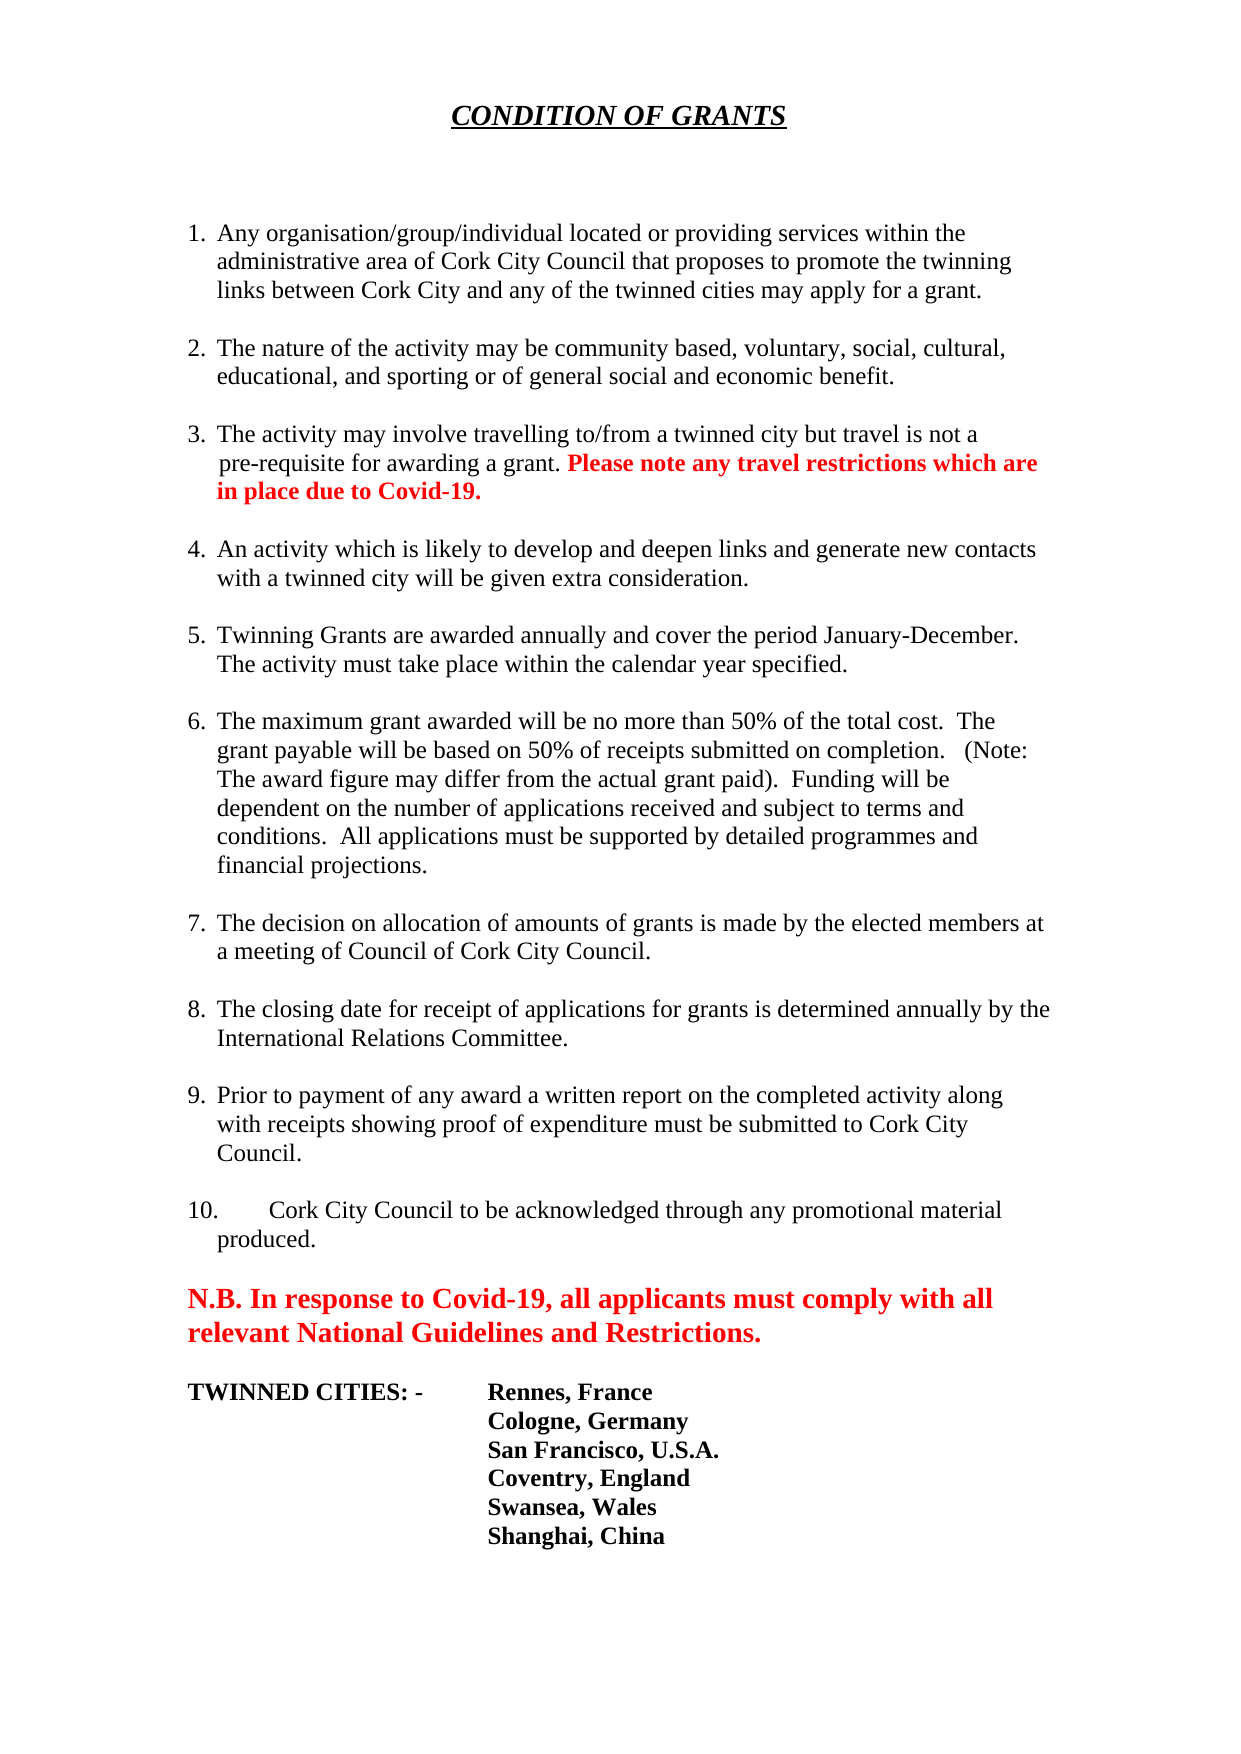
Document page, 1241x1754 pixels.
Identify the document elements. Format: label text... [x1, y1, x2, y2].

text Shanghai, China [187, 1521, 1053, 1550]
text TWINNED CITIES: - Rennes, France [187, 1377, 1053, 1406]
list Prior to payment of any award a written report on the completed activity along with receipts showing proof of expenditure must be submitted to Cork City Council. [187, 1080, 1053, 1166]
list The maximum grant awarded will be no more than 50% of the total cost. The grant payable will be based on 50% of receipts submitted on completion. (Note: The award figure may differ from the actual grant paid). Funding will be dependent on the number of applications received and subject to terms and conditions. All applications must be supported by detailed programmes and financial projections. [187, 706, 1053, 879]
list The decision on allocation of amounts of grants is made by the elected members at a meeting of Council of Cork City Council. [187, 908, 1053, 965]
text N.B. In response to Covid-19, all applicants must comply with all relevant National Guidelines and Restrictions. [187, 1281, 1053, 1348]
list Cork City Council to be acknowledged through any promotional material produced. [187, 1195, 1053, 1253]
text Cologne, Germany [187, 1406, 1053, 1435]
list An activity which is likely to develop and deepen links and generate new contacts with a twinned city will be given extra consideration. [187, 534, 1053, 591]
list The closing date for receipt of applications for grants is determined annually by the International Relations Committee. [187, 994, 1053, 1051]
text pre-requisite for awarding a grant. Please note any travel restrictions which are in place due to Covid-19. [217, 448, 1053, 505]
list Twinning Grants are awarded annually and cover the period January-December. The activity must take place within the calendar year specified. [187, 620, 1053, 678]
text San Francisco, U.S.A. [187, 1435, 1053, 1463]
list Any organisation/group/individual located or providing services within the administrative area of Cork City Council that proposes to promote the twinning links between Cork City and any of the twinned cities may apply for a grant. [187, 218, 1053, 304]
list The activity may involve travelling to/from a twinned city but travel is not a [187, 419, 1053, 448]
text CONDITION OF GRANTS [187, 98, 1053, 131]
text Coventry, England [187, 1463, 1053, 1492]
list The nature of the activity may be community based, voluntary, social, cultural, educational, and sporting or of general social and economic benefit. [187, 333, 1053, 390]
text Swansea, Wales [187, 1492, 1053, 1521]
